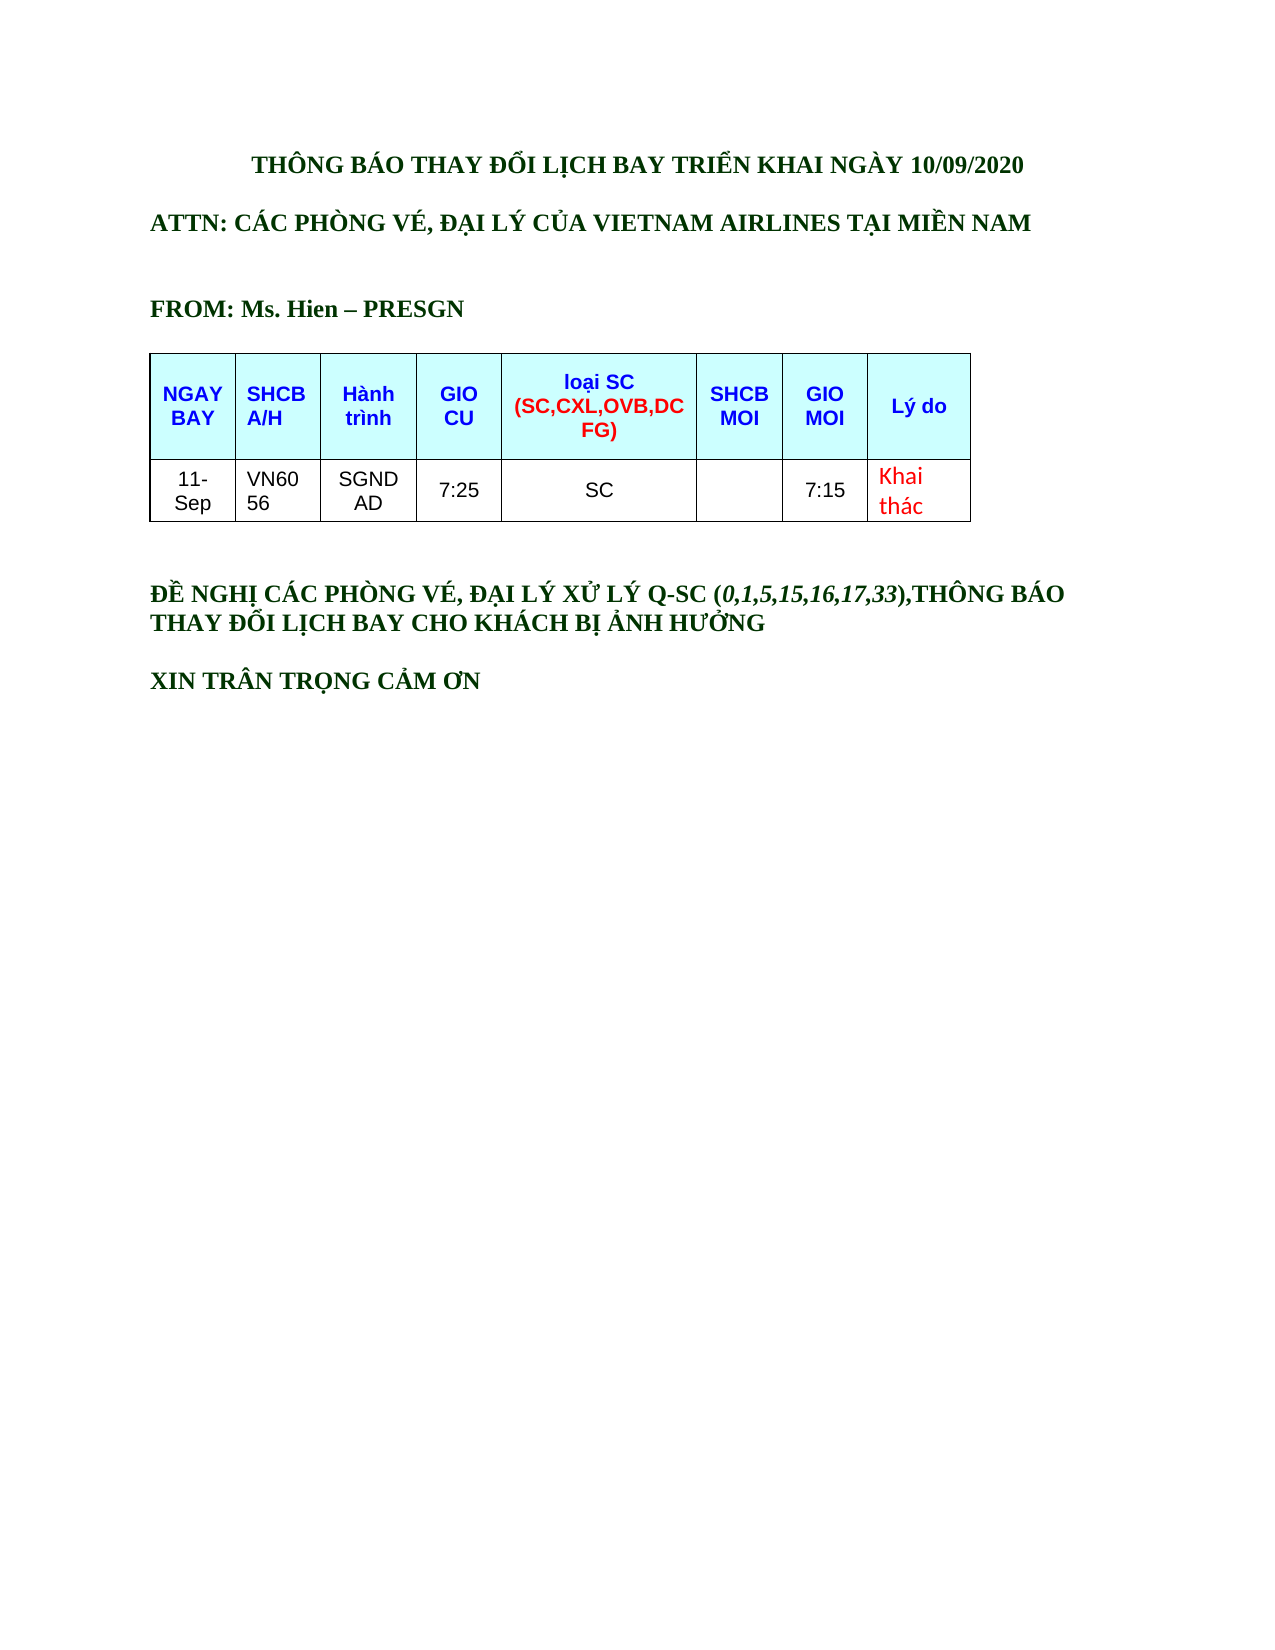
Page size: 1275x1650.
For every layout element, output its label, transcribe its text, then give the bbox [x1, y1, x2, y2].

text XIN TRÂN TRỌNG CẢM ƠN [150, 666, 1125, 695]
text ATTN: CÁC PHÒNG VÉ, ĐẠI LÝ CỦA VIETNAM AIRLINES TẠI MIỀN NAM [150, 208, 1125, 265]
table_header NGAY BAY [151, 354, 235, 459]
table_header Hành trình [321, 354, 416, 459]
table_cell 7:15 [783, 460, 867, 521]
text FROM: Ms. Hien – PRESGN [150, 294, 1125, 323]
table_header SHCB MOI [697, 354, 782, 459]
table_cell 11-Sep [151, 460, 235, 521]
table_cell [697, 460, 782, 521]
table_header Lý do [868, 354, 970, 459]
table_cell VN6056 [236, 460, 320, 521]
table_header loại SC (SC,CXL,OVB,DCFG) [502, 354, 696, 459]
text THÔNG BÁO THAY ĐỔI LỊCH BAY TRIỂN KHAI NGÀY 10/09/2020 [150, 150, 1125, 179]
table_cell SC [502, 460, 696, 521]
table_header SHCB A/H [236, 354, 320, 459]
table_cell Khai thác [868, 460, 970, 521]
text ĐỀ NGHỊ CÁC PHÒNG VÉ, ĐẠI LÝ XỬ LÝ Q-SC (0,1,5,15,16,17,33),THÔNG BÁO THAY ĐỔI LỊCH BAY CHO KHÁCH BỊ ẢNH HƯỞNG [150, 579, 1125, 637]
table_header GIO MOI [783, 354, 867, 459]
table_cell SGNDAD [321, 460, 416, 521]
table_header GIO CU [417, 354, 501, 459]
table_cell 7:25 [417, 460, 501, 521]
